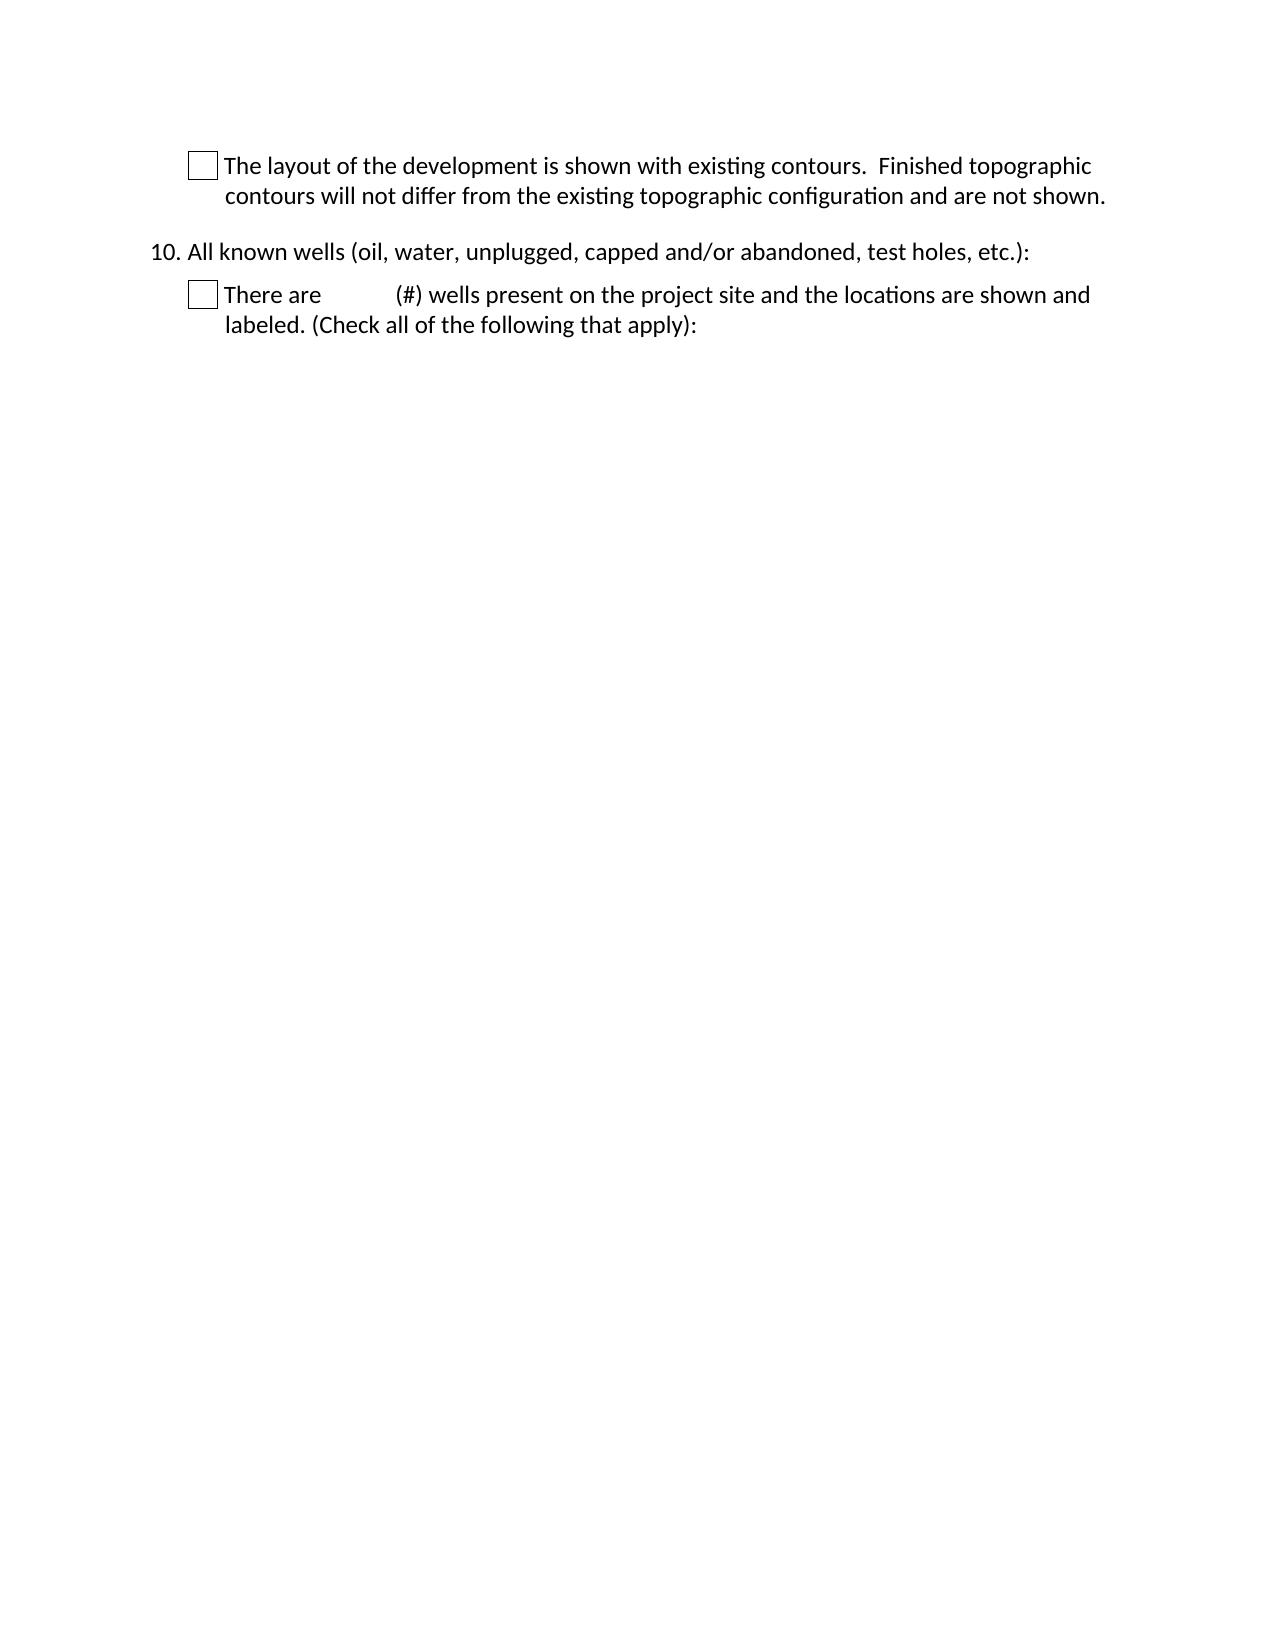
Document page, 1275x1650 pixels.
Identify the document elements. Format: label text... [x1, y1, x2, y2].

list There are (#) wells present on the project site and the locations are shown and labeled. (Check all of the following that apply): [187, 279, 1125, 340]
list All known wells (oil, water, unplugged, capped and/or abandoned, test holes, etc.): [150, 236, 1125, 267]
list The layout of the development is shown with existing contours. Finished topographic contours will not differ from the existing topographic configuration and are not shown. [187, 150, 1125, 211]
